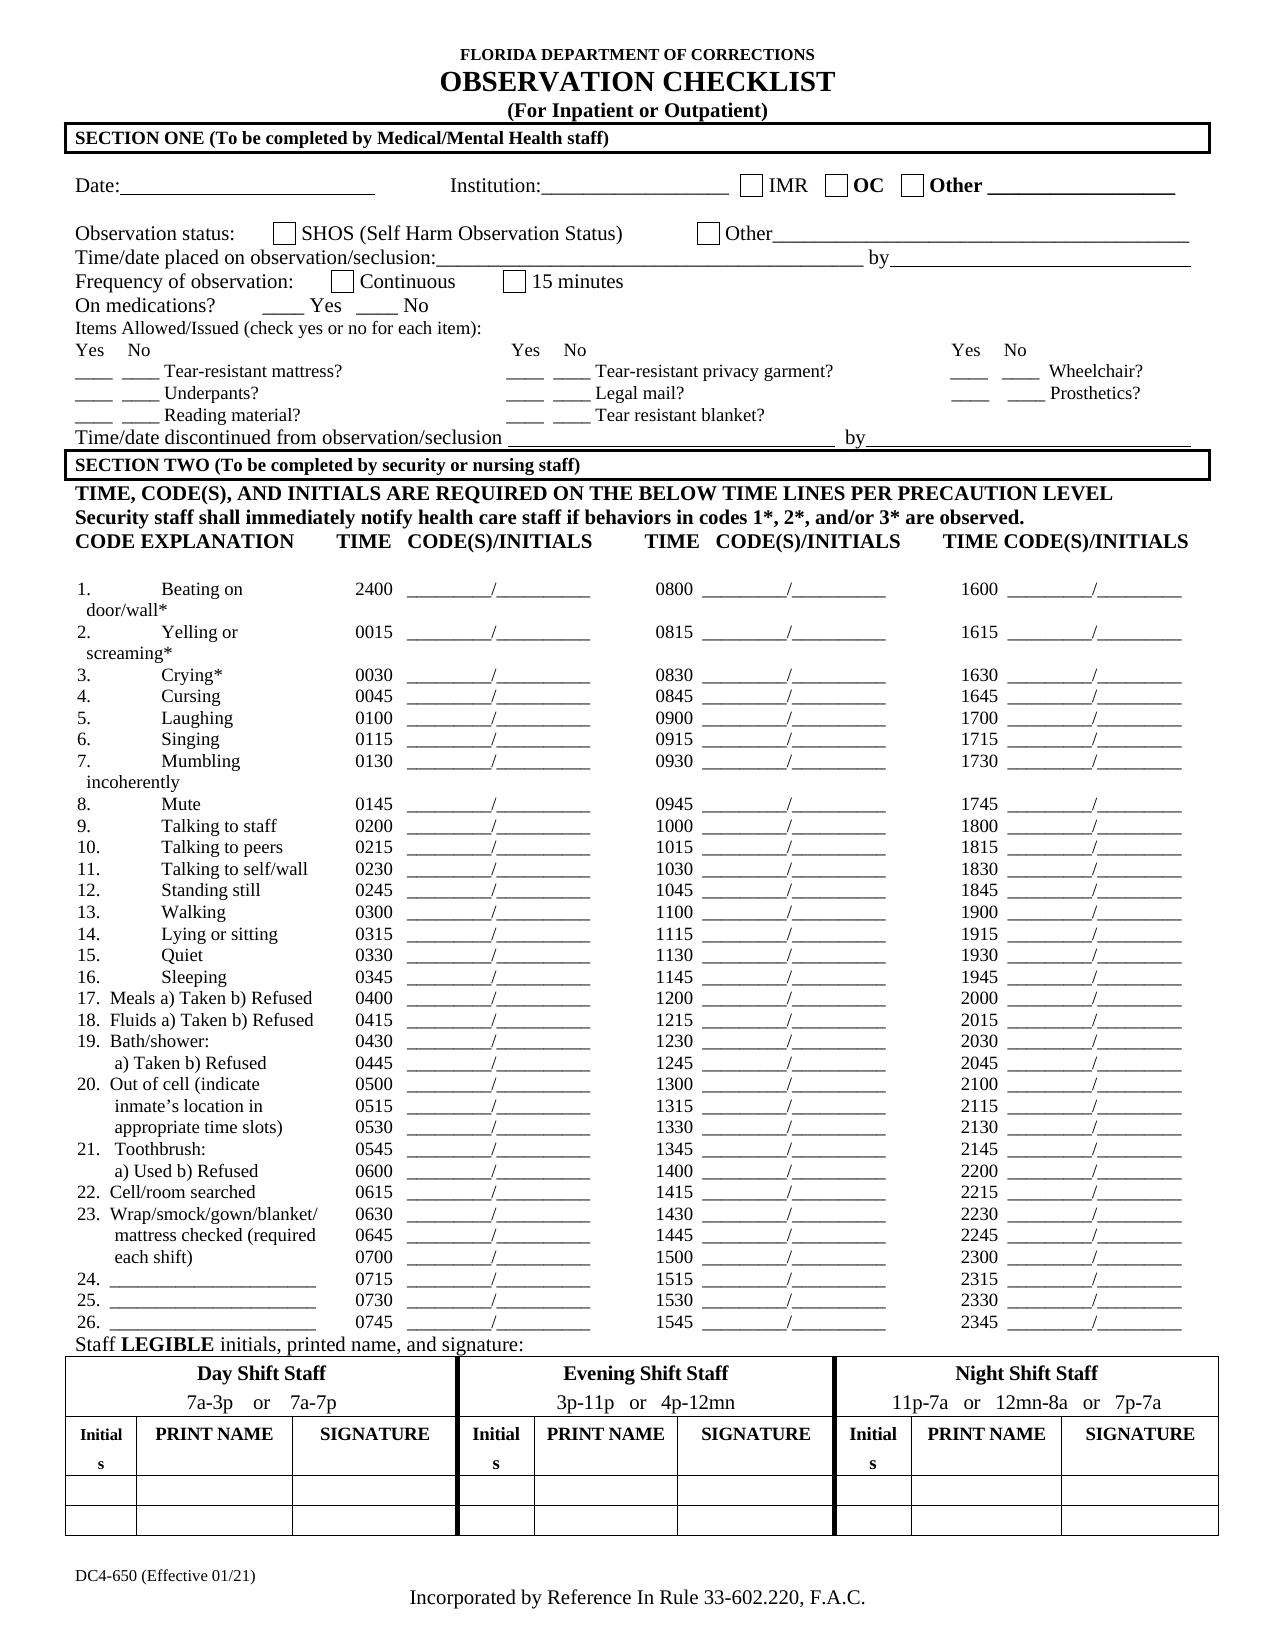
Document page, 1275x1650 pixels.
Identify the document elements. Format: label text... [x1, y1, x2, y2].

table_cell 1900 _________/_________ [949, 901, 1275, 922]
table_cell Crying* [0, 664, 339, 685]
text Observation status: SHOS (Self Harm Observation Status) Other________________________________________ [75, 221, 1200, 245]
table_cell 1300 _________/__________ 1315 _________/__________ 1330 _________/__________ 1345 _________/__________ [644, 1073, 949, 1159]
table_cell 0500 _________/__________ 0515 _________/__________ 0530 _________/__________ 0545 _________/__________ [339, 1073, 644, 1159]
text Items Allowed/Issued (check yes or no for each item): [75, 317, 1200, 339]
table_cell 25. ______________________ [0, 1289, 339, 1311]
table_cell [460, 1506, 534, 1535]
table_cell 1500 _________/__________ [644, 1246, 949, 1267]
table_cell mattress checked (required [0, 1224, 339, 1246]
text ____ ____ Underpants? ____ ____ Legal mail? ____ ____ Prosthetics? [75, 382, 1200, 403]
table_cell Mumbling incoherently [0, 750, 339, 793]
table_cell 0930 _________/__________ [644, 750, 949, 793]
table_cell Quiet [0, 944, 339, 966]
table_cell 1045 _________/__________ [644, 879, 949, 901]
text SECTION TWO (To be completed by security or nursing staff) [67, 452, 1208, 478]
table_cell [535, 1476, 677, 1505]
table_cell 0045 _________/__________ [339, 685, 644, 707]
text Time/date placed on observation/seclusion:_________________________________________ by [75, 245, 1200, 269]
table_cell 18. Fluids a) Taken b) Refused [0, 1009, 339, 1030]
table_cell 2315 _________/_________ [949, 1268, 1275, 1289]
text Time/date discontinued from observation/seclusion by [75, 425, 1200, 449]
table_cell [912, 1476, 1061, 1505]
table_cell 1215 _________/__________ [644, 1009, 949, 1030]
table_cell 0745 _________/__________ [339, 1311, 644, 1332]
table_cell 0015 _________/__________ [339, 621, 644, 664]
table_cell SIGNATURE [293, 1417, 455, 1475]
table_cell 1730 _________/_________ [949, 750, 1275, 793]
table_cell 2245 _________/_________ [949, 1224, 1275, 1246]
table_cell PRINT NAME [535, 1417, 677, 1475]
table_cell 1030 _________/__________ [644, 858, 949, 879]
table_cell 0615 _________/__________ [339, 1181, 644, 1203]
table_cell SIGNATURE [678, 1417, 832, 1475]
table_cell 2000 _________/_________ [949, 987, 1275, 1009]
table_cell 0215 _________/__________ [339, 836, 644, 858]
table_cell 0830 _________/__________ [644, 664, 949, 685]
table_cell Cursing [0, 685, 339, 707]
table_cell 0400 _________/__________ [339, 987, 644, 1009]
table_cell 0415 _________/__________ [339, 1009, 644, 1030]
table_cell 0245 _________/__________ [339, 879, 644, 901]
table_cell [678, 1476, 832, 1505]
table_cell 0100 _________/__________ [339, 707, 644, 728]
table_cell PRINT NAME [912, 1417, 1061, 1475]
table_cell 0730 _________/__________ [339, 1289, 644, 1311]
table_cell 26. ______________________ [0, 1311, 339, 1332]
table_cell 22. Cell/room searched [0, 1181, 339, 1203]
table_cell 1930 _________/_________ [949, 944, 1275, 966]
table_header Day Shift Staff 7a-3p or 7a-7p [66, 1357, 455, 1416]
table_cell 2230 _________/_________ [949, 1203, 1275, 1224]
table_cell 1230 _________/__________ 1245 _________/__________ [644, 1030, 949, 1073]
table_cell 0900 _________/__________ [644, 707, 949, 728]
table_cell 19. Bath/shower: a) Taken b) Refused [0, 1030, 339, 1073]
table_cell Singing [0, 728, 339, 750]
text Security staff shall immediately notify health care staff if behaviors in codes 1*, 2*, and/or 3* are observed. [75, 505, 1200, 529]
table_cell 0115 _________/__________ [339, 728, 644, 750]
table_cell 1400 _________/__________ [644, 1160, 949, 1181]
table_cell 0945 _________/__________ [644, 793, 949, 814]
table_cell 0430 _________/__________ 0445 _________/__________ [339, 1030, 644, 1073]
table_cell 1115 _________/__________ [644, 923, 949, 944]
table_cell [912, 1506, 1061, 1535]
table_cell 0815 _________/__________ [644, 621, 949, 664]
table_cell Initials [66, 1417, 136, 1475]
text SECTION ONE (To be completed by Medical/Mental Health staff) [67, 125, 1208, 151]
table_cell 2215 _________/_________ [949, 1181, 1275, 1203]
text ____ ____ Reading material? ____ ____ Tear resistant blanket? [75, 403, 1200, 425]
subtitle OBSERVATION CHECKLIST [75, 64, 1200, 98]
table_cell 1445 _________/__________ [644, 1224, 949, 1246]
table_cell 1515 _________/__________ [644, 1268, 949, 1289]
table_header Evening Shift Staff 3p-11p or 4p-12mn [460, 1357, 832, 1416]
table_cell 0645 _________/__________ [339, 1224, 644, 1246]
table_cell Lying or sitting [0, 923, 339, 944]
table_cell 0315 _________/__________ [339, 923, 644, 944]
table_cell 1145 _________/__________ [644, 966, 949, 987]
table_cell 0200 _________/__________ [339, 815, 644, 836]
table_header Beating on door/wall* [0, 578, 339, 621]
table_cell [837, 1506, 911, 1535]
table_cell 23. Wrap/smock/gown/blanket/ [0, 1203, 339, 1224]
subtitle CODE EXPLANATION TIME CODE(S)/INITIALS TIME CODE(S)/INITIALS TIME CODE(S)/INITIALS [75, 529, 1200, 553]
table_cell Mute [0, 793, 339, 814]
table_cell 2015 _________/_________ [949, 1009, 1275, 1030]
table_cell [66, 1476, 136, 1505]
text ____ ____ Tear-resistant mattress? ____ ____ Tear-resistant privacy garment? ____ ____ Wheelchair? [75, 360, 1200, 382]
table_cell [535, 1506, 677, 1535]
table_cell 0845 _________/__________ [644, 685, 949, 707]
table_cell 0700 _________/__________ [339, 1246, 644, 1267]
table_cell [293, 1476, 455, 1505]
table_cell 2345 _________/_________ [949, 1311, 1275, 1332]
table_cell each shift) [0, 1246, 339, 1267]
table_cell 24. ______________________ [0, 1268, 339, 1289]
table_cell 0030 _________/__________ [339, 664, 644, 685]
subtitle Frequency of observation: Continuous 15 minutes [75, 269, 1224, 293]
table_cell [137, 1506, 292, 1535]
table_cell 20. Out of cell (indicate inmate’s location in appropriate time slots) 21. Toothbrush: [0, 1073, 339, 1159]
table_cell 1630 _________/_________ [949, 664, 1275, 685]
table_cell 1000 _________/__________ [644, 815, 949, 836]
text (For Inpatient or Outpatient) [75, 98, 1200, 122]
table_cell [460, 1476, 534, 1505]
table_cell 0630 _________/__________ [339, 1203, 644, 1224]
table_cell 1130 _________/__________ [644, 944, 949, 966]
table_cell Laughing [0, 707, 339, 728]
table_cell 0230 _________/__________ [339, 858, 644, 879]
table_cell [1062, 1476, 1218, 1505]
table_cell 1530 _________/__________ [644, 1289, 949, 1311]
subtitle TIME, CODE(S), AND INITIALS ARE REQUIRED ON THE BELOW TIME LINES PER PRECAUTION LEVEL [75, 481, 1200, 505]
table_cell Talking to self/wall [0, 858, 339, 879]
table_cell 1615 _________/_________ [949, 621, 1275, 664]
table_cell 2200 _________/_________ [949, 1160, 1275, 1181]
table_cell 1015 _________/__________ [644, 836, 949, 858]
table_cell 0130 _________/__________ [339, 750, 644, 793]
table_cell Initials [837, 1417, 911, 1475]
table_cell a) Used b) Refused [0, 1160, 339, 1181]
table_cell 1545 _________/__________ [644, 1311, 949, 1332]
table_cell 0715 _________/__________ [339, 1268, 644, 1289]
table_cell Standing still [0, 879, 339, 901]
table_cell 1645 _________/_________ [949, 685, 1275, 707]
title FLORIDA DEPARTMENT OF CORRECTIONS [75, 45, 1200, 64]
table_cell 1200 _________/__________ [644, 987, 949, 1009]
table_cell 2330 _________/_________ [949, 1289, 1275, 1311]
table_cell 1745 _________/_________ [949, 793, 1275, 814]
table_cell Yelling or screaming* [0, 621, 339, 664]
table_cell SIGNATURE [1062, 1417, 1218, 1475]
table_cell [137, 1476, 292, 1505]
table_cell [837, 1476, 911, 1505]
table_cell Walking [0, 901, 339, 922]
table_cell PRINT NAME [137, 1417, 292, 1475]
table_cell 1800 _________/_________ [949, 815, 1275, 836]
table_cell Sleeping [0, 966, 339, 987]
table_cell 0145 _________/__________ [339, 793, 644, 814]
table_cell 1415 _________/__________ [644, 1181, 949, 1203]
text Staff LEGIBLE initials, printed name, and signature: [75, 1332, 1200, 1356]
text Date: Institution:__________________ IMR OC Other __________________ [75, 173, 1200, 197]
table_cell 1430 _________/__________ [644, 1203, 949, 1224]
table_cell Talking to staff [0, 815, 339, 836]
table_cell 1830 _________/_________ [949, 858, 1275, 879]
table_cell 2100 _________/_________ 2115 _________/_________ 2130 _________/_________ 2145 _________/_________ [949, 1073, 1275, 1159]
table_cell 2300 _________/_________ [949, 1246, 1275, 1267]
table_cell 17. Meals a) Taken b) Refused [0, 987, 339, 1009]
table_header 0800 _________/__________ [644, 578, 949, 621]
table_cell 0330 _________/__________ [339, 944, 644, 966]
table_cell Initials [460, 1417, 534, 1475]
table_cell 1915 _________/_________ [949, 923, 1275, 944]
table_cell 0300 _________/__________ [339, 901, 644, 922]
table_header Night Shift Staff 11p-7a or 12mn-8a or 7p-7a [837, 1357, 1218, 1416]
table_cell 0915 _________/__________ [644, 728, 949, 750]
table_cell [678, 1506, 832, 1535]
table_cell 1945 _________/_________ [949, 966, 1275, 987]
table_cell 0345 _________/__________ [339, 966, 644, 987]
text On medications? ____ Yes ____ No [75, 293, 1224, 317]
table_cell [66, 1506, 136, 1535]
table_cell 2030 _________/_________ 2045 _________/_________ [949, 1030, 1275, 1073]
table_cell 1845 _________/_________ [949, 879, 1275, 901]
table_cell [1062, 1506, 1218, 1535]
table_cell 1815 _________/_________ [949, 836, 1275, 858]
table_cell 1715 _________/_________ [949, 728, 1275, 750]
table_cell Talking to peers [0, 836, 339, 858]
text Yes No Yes No Yes No [75, 339, 1200, 360]
table_cell 1100 _________/__________ [644, 901, 949, 922]
table_header 1600 _________/_________ [949, 578, 1275, 621]
table_cell [293, 1506, 455, 1535]
table_cell 0600 _________/__________ [339, 1160, 644, 1181]
table_header 2400 _________/__________ [339, 578, 644, 621]
table_cell 1700 _________/_________ [949, 707, 1275, 728]
